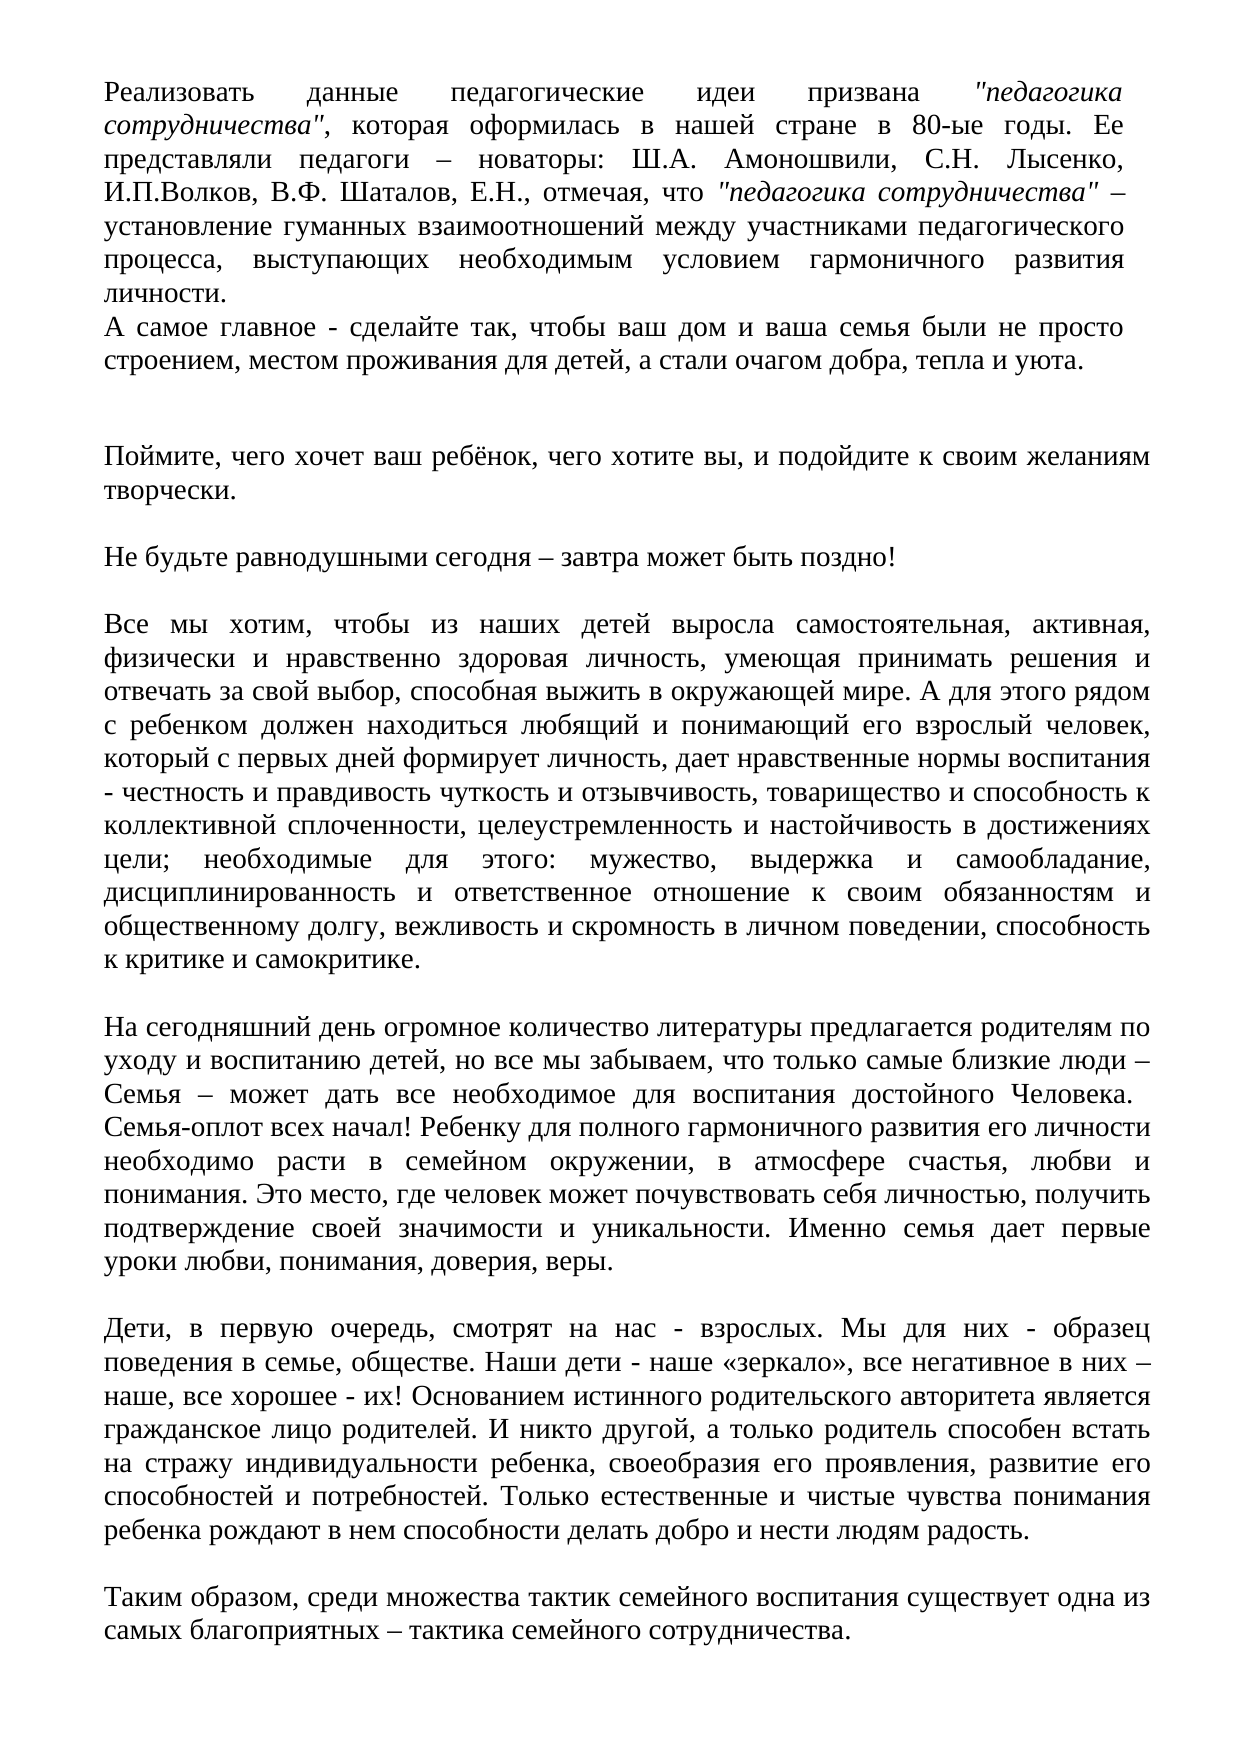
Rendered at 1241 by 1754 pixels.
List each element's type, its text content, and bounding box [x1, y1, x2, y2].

text Все мы хотим, чтобы из наших детей выросла самостоятельная, активная, физически и нравственно здоровая личность, умеющая принимать решения и отвечать за свой выбор, способная выжить в окружающей мире. А для этого рядом с ребенком должен находиться любящий и понимающий его взрослый человек, который с первых дней формирует личность, дает нравственные нормы воспитания - честность и правдивость чуткость и отзывчивость, товарищество и способность к коллективной сплоченности, целеустремленность и настойчивость в достижениях цели; необходимые для этого: мужество, выдержка и самообладание, дисциплинированность и ответственное отношение к своим обязанностям и общественному долгу, вежливость и скромность в личном поведении, способность к критике и самокритике. [103, 606, 1152, 975]
text На сегодняшний день огромное количество литературы предлагается родителям по уходу и воспитанию детей, но все мы забываем, что только самые близкие люди – Семья – может дать все необходимое для воспитания достойного Человека. Семья-оплот всех начал! Ребенку для полного гармоничного развития его личности необходимо расти в семейном окружении, в атмосфере счастья, любви и понимания. Это место, где человек может почувствовать себя личностью, получить подтверждение своей значимости и уникальности. Именно семья дает первые уроки любви, понимания, доверия, веры. [103, 975, 1152, 1277]
text Не будьте равнодушными сегодня – завтра может быть поздно! [103, 506, 1152, 573]
text Дети, в первую очередь, смотрят на нас - взрослых. Мы для них - образец поведения в семье, обществе. Наши дети - наше «зеркало», все негативное в них – наше, все хорошее - их! Основанием истинного родительского авторитета является гражданское лицо родителей. И никто другой, а только родитель способен встать на стражу индивидуальности ребенка, своеобразия его проявления, развитие его способностей и потребностей. Только естественные и чистые чувства понимания ребенка рождают в нем способности делать добро и нести людям радость. [103, 1277, 1152, 1545]
text Реализовать данные педагогические идеи призвана "педагогика сотрудничества", которая оформилась в нашей стране в 80-ые годы. Ее представляли педагоги – новаторы: Ш.А. Амоношвили, С.Н. Лысенко, И.П.Волков, В.Ф. Шаталов, Е.Н., отмечая, что "педагогика сотрудничества" – установление гуманных взаимоотношений между участниками педагогического процесса, выступающих необходимым условием гармоничного развития личности. А самое главное - сделайте так, чтобы ваш дом и ваша семья были не просто строением, местом проживания для детей, а стали очагом добра, тепла и уюта. [103, 74, 1125, 376]
text Поймите, чего хочет ваш ребёнок, чего хотите вы, и подойдите к своим желаниям творчески. [103, 438, 1152, 506]
text Таким образом, среди множества тактик семейного воспитания существует одна из самых благоприятных – тактика семейного сотрудничества. [103, 1545, 1152, 1646]
